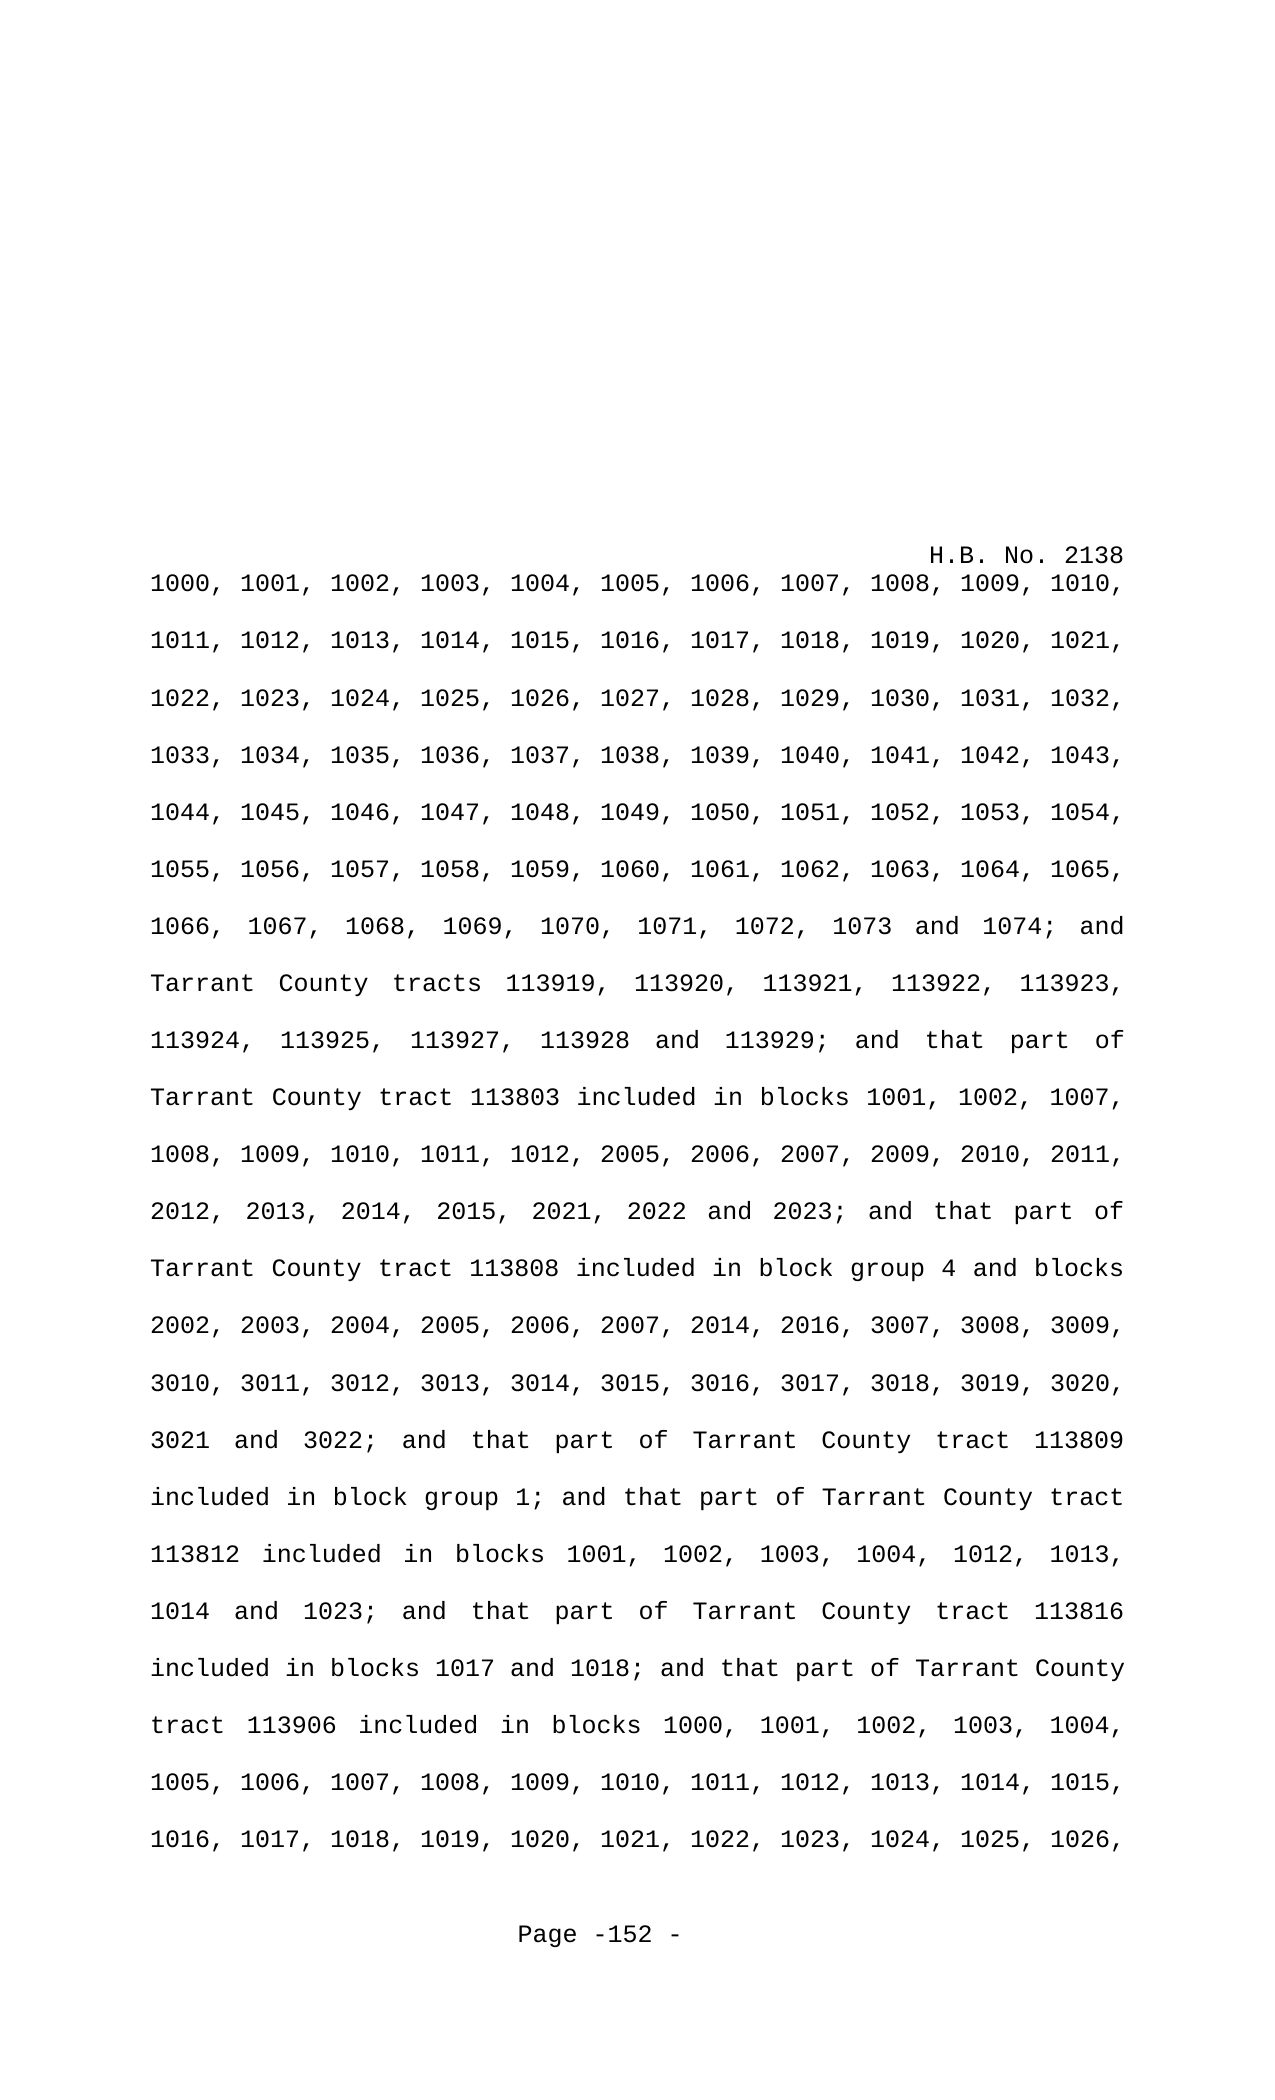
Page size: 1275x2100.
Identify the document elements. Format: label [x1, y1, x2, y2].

text [150, 571, 1125, 1855]
